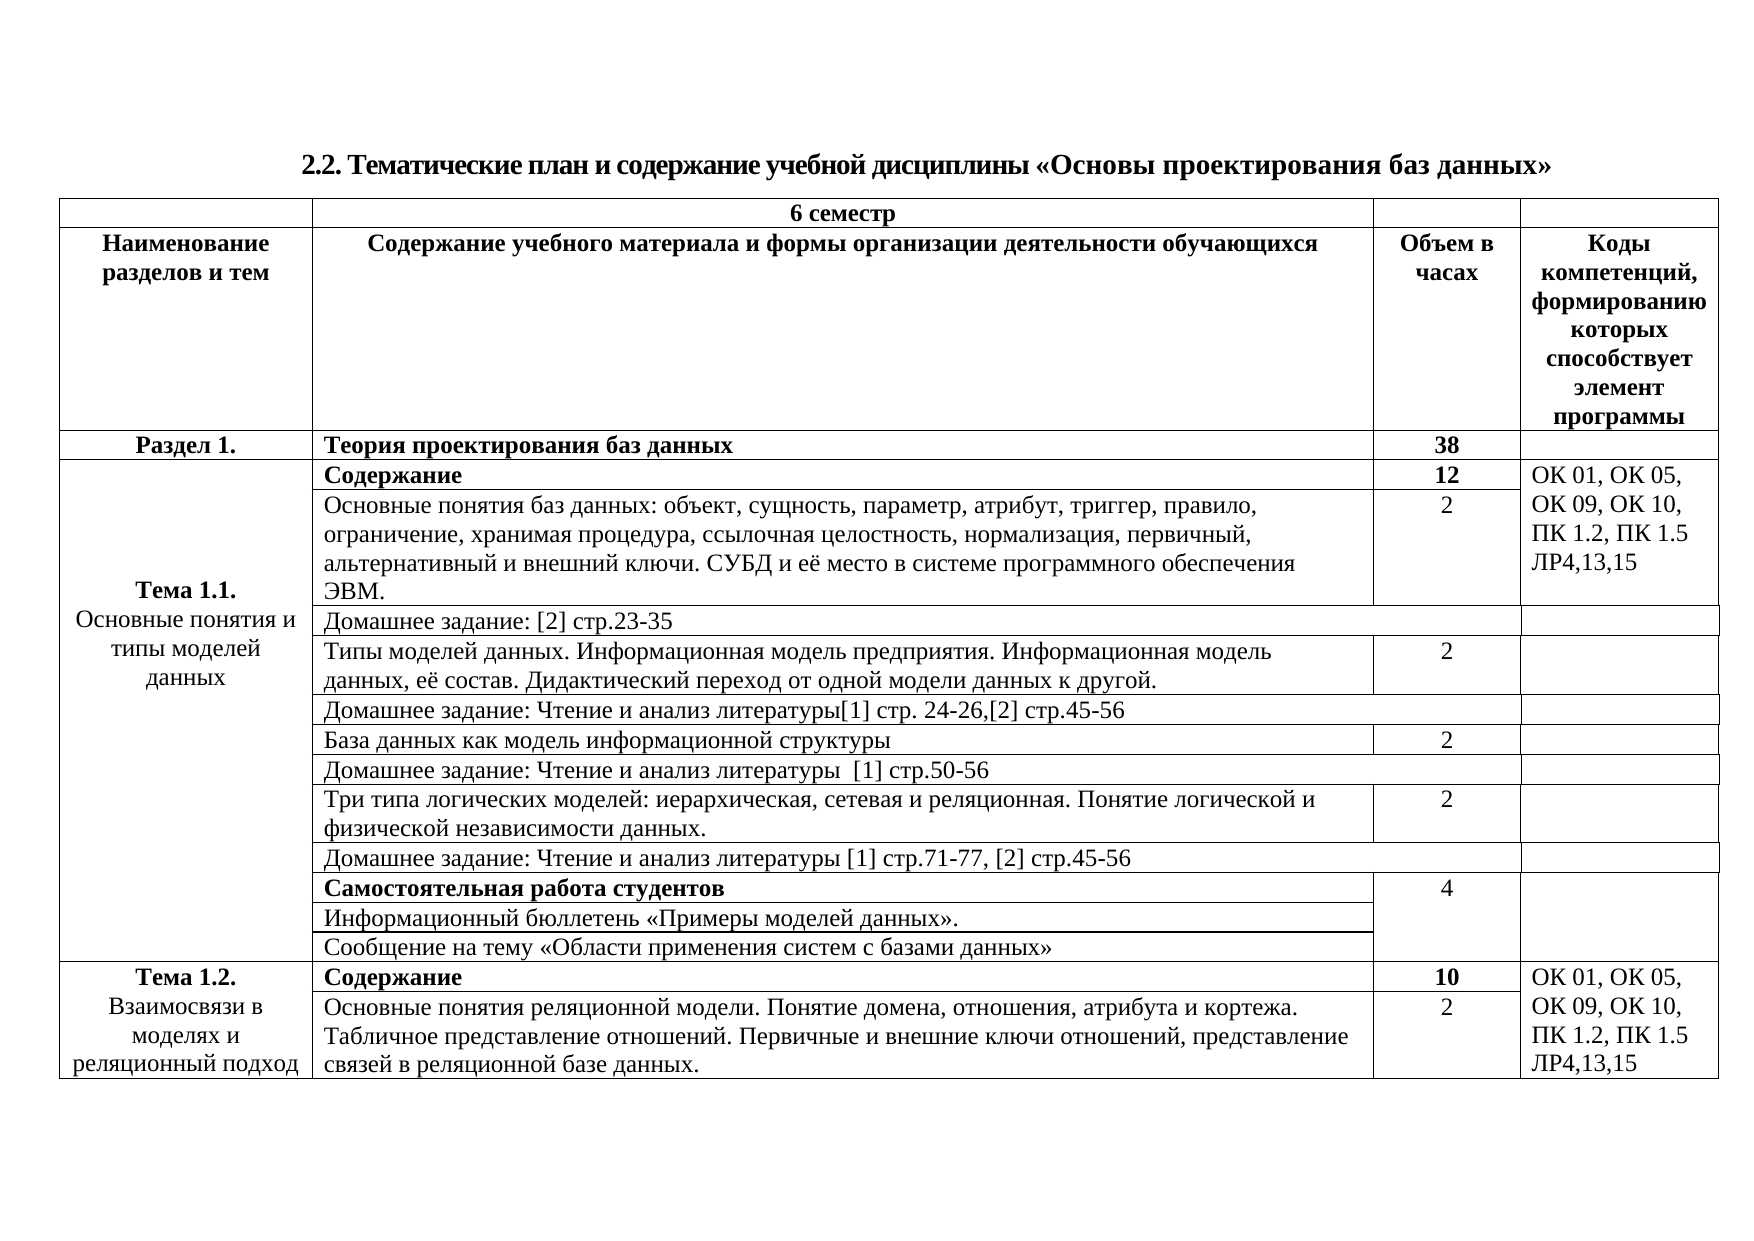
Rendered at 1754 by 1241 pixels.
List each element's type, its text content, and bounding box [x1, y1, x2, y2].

table_cell [1522, 606, 1719, 635]
table_cell 2 [1374, 725, 1520, 754]
table_cell Содержание учебного материала и формы организации деятельности обучающихся [313, 228, 1373, 429]
table_cell Домашнее задание: [2] стр.23-35 [313, 606, 1521, 635]
table_cell Содержание [313, 962, 1373, 991]
table_cell Типы моделей данных. Информационная модель предприятия. Информационная модель данных, её состав. Дидактический переход от одной модели данных к другой. [313, 636, 1373, 694]
table_cell Домашнее задание: Чтение и анализ литературы [1] стр.71-77, [2] стр.45-56 [313, 843, 1521, 872]
table_cell Сообщение на тему «Области применения систем с базами данных» [313, 933, 1373, 961]
table_cell [1522, 755, 1719, 783]
table_header 6 семестр [313, 199, 1373, 227]
table_cell Коды компетенций, формированию которых способствует элемент программы [1521, 228, 1718, 429]
table_cell ОК 01, ОК 05, ОК 09, ОК 10, ПК 1.2, ПК 1.5 ЛР4,13,15 [1521, 962, 1718, 1078]
table_cell Основные понятия реляционной модели. Понятие домена, отношения, атрибута и кортежа. Табличное представление отношений. Первичные и внешние ключи отношений, представление связей в реляционной базе данных. [313, 992, 1373, 1078]
table_cell Раздел 1. [60, 431, 312, 459]
table_cell 2 [1374, 636, 1520, 694]
table_cell Теория проектирования баз данных [313, 431, 1373, 459]
table_cell 2 [1374, 785, 1520, 842]
table_cell [1522, 843, 1719, 872]
table_cell 2 [1374, 992, 1520, 1078]
table_header [1521, 199, 1718, 227]
text 2.2. Тематические план и содержание учебной дисциплины «Основы проектирования баз данных» [159, 147, 1695, 181]
table_cell Три типа логических моделей: иерархическая, сетевая и реляционная. Понятие логической и физической независимости данных. [313, 785, 1373, 842]
table_cell База данных как модель информационной структуры [313, 725, 1373, 754]
table_cell [1521, 785, 1718, 842]
table_cell [1521, 431, 1718, 459]
table_cell Самостоятельная работа студентов [313, 873, 1373, 902]
table_cell Объем в часах [1374, 228, 1520, 429]
table_cell Содержание [313, 460, 1373, 489]
table_cell Домашнее задание: Чтение и анализ литературы[1] стр. 24-26,[2] стр.45-56 [313, 695, 1521, 724]
table_cell Основные понятия баз данных: объект, сущность, параметр, атрибут, триггер, правило, ограничение, хранимая процедура, ссылочная целостность, нормализация, первичный, альтернативный и внешний ключи. СУБД и её место в системе программного обеспечения ЭВМ. [313, 490, 1373, 605]
table_cell Домашнее задание: Чтение и анализ литературы [1] стр.50-56 [313, 755, 1521, 783]
table_cell [1521, 636, 1718, 694]
table_cell 12 [1374, 460, 1520, 489]
table_cell Тема 1.1. Основные понятия и типы моделей данных [60, 460, 312, 961]
table_cell Тема 1.2. Взаимосвязи в моделях и реляционный подход к построению модели [60, 962, 312, 1078]
table_cell Наименование разделов и тем [60, 228, 312, 429]
table_cell 2 [1374, 490, 1520, 605]
table_cell [1521, 873, 1718, 961]
table_cell [1522, 695, 1719, 724]
table_cell ОК 01, ОК 05, ОК 09, ОК 10, ПК 1.2, ПК 1.5 ЛР4,13,15 [1521, 460, 1718, 605]
table_header [1374, 199, 1520, 227]
table_cell Информационный бюллетень «Примеры моделей данных». [313, 903, 1373, 931]
table_cell 38 [1374, 431, 1520, 459]
table_cell [1521, 725, 1718, 754]
table_cell 10 [1374, 962, 1520, 991]
table_header [60, 199, 312, 227]
table_cell 4 [1374, 873, 1520, 961]
